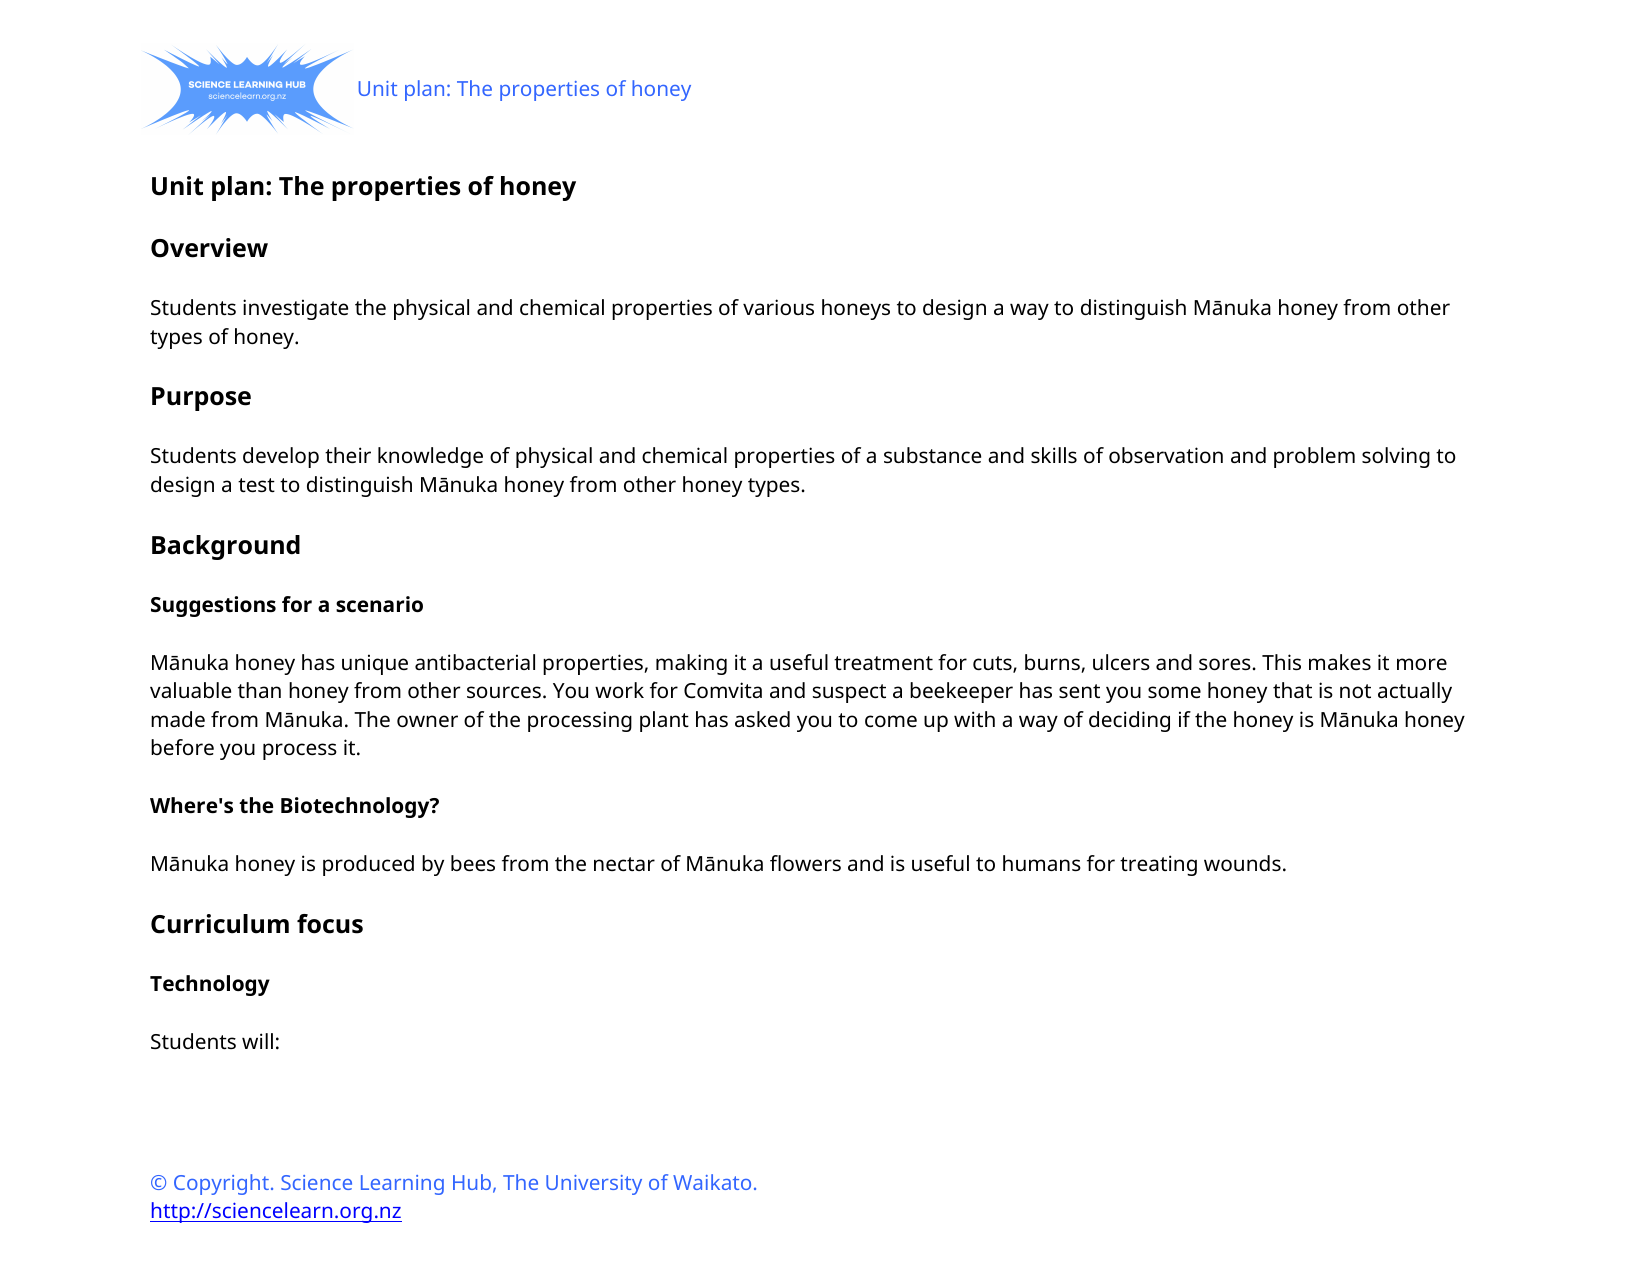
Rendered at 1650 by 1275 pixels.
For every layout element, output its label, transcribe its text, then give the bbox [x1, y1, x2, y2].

subtitle Suggestions for a scenario [150, 591, 1498, 619]
text Students develop their knowledge of physical and chemical properties of a substance and skills of observation and problem solving to design a test to distinguish Mānuka honey from other honey types. [150, 441, 1498, 498]
subtitle Curriculum focus [150, 906, 1498, 940]
subtitle Background [150, 527, 1498, 561]
text Mānuka honey is produced by bees from the nectar of Mānuka flowers and is useful to humans for treating wounds. [150, 849, 1498, 877]
subtitle Technology [150, 969, 1498, 998]
text Students investigate the physical and chemical properties of various honeys to design a way to distinguish Mānuka honey from other types of honey. [150, 293, 1498, 350]
text Mānuka honey has unique antibacterial properties, making it a useful treatment for cuts, burns, ulcers and sores. This makes it more valuable than honey from other sources. You work for Comvita and suspect a beekeeper has sent you some honey that is not actually made from Mānuka. The owner of the processing plant has asked you to come up with a way of deciding if the honey is Mānuka honey before you process it. [150, 648, 1498, 762]
text Unit plan: The properties of honey [150, 168, 1498, 203]
text Overview [150, 231, 1498, 265]
text Purpose [150, 379, 1498, 413]
text Students will: [150, 1027, 1498, 1056]
picture [141, 43, 354, 135]
subtitle Where's the Biotechnology? [150, 791, 1498, 819]
